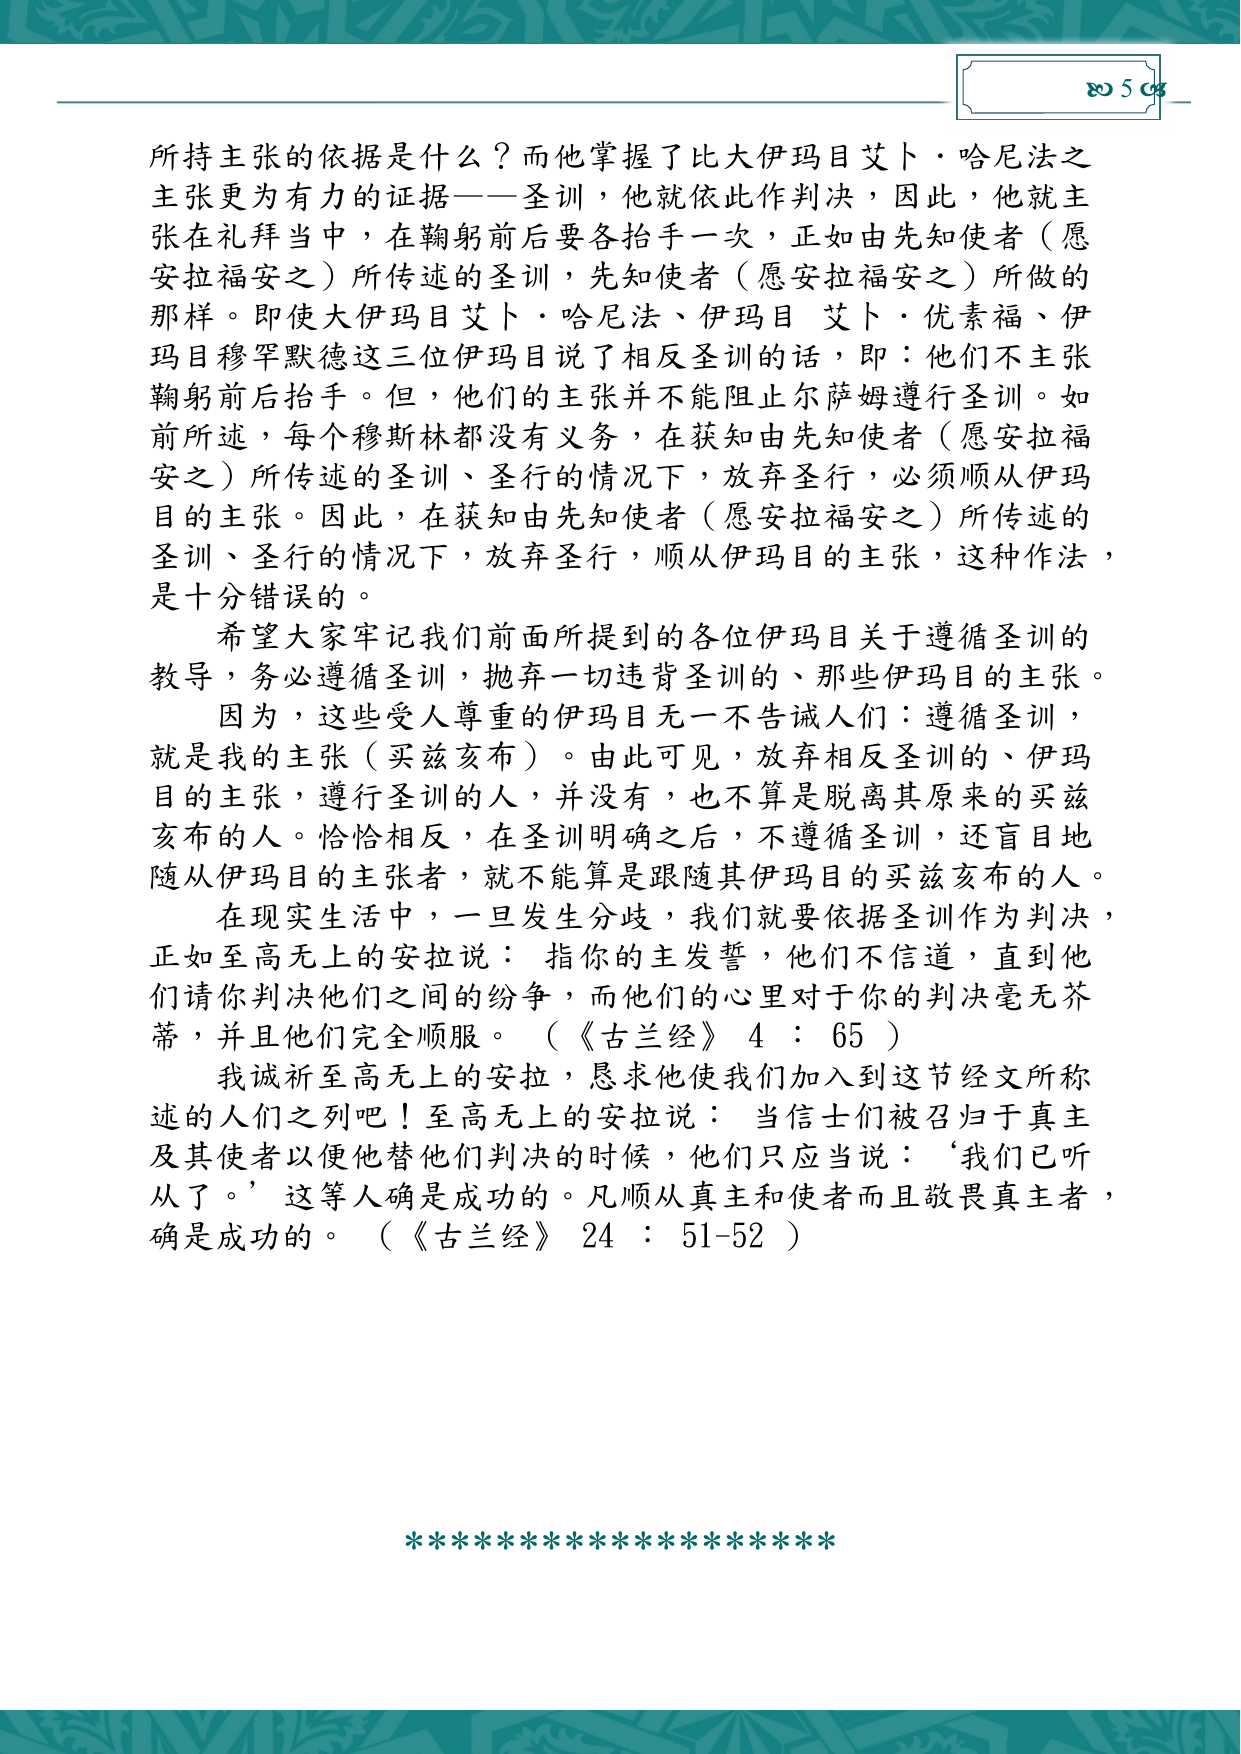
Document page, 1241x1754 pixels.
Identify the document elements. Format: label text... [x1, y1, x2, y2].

text 我诚祈至高无上的安拉，恳求他使我们加入到这节经文所称述的人们之列吧！至高无上的安拉说： 当信士们被召归于真主及其使者以便他替他们判决的时候，他们只应当说：‘我们已听从了。’这等人确是成功的。凡顺从真主和使者而且敬畏真主者，确是成功的。 （《古兰经》 24 ： 51-52 ） [148, 1053, 1092, 1253]
picture [0, 1710, 1241, 1754]
text 在现实生活中，一旦发生分歧，我们就要依据圣训作为判决，正如至高无上的安拉说： 指你的主发誓，他们不信道，直到他们请你判决他们之间的纷争，而他们的心里对于你的判决毫无芥蒂，并且他们完全顺服。 （《古兰经》 4 ： 65 ） [148, 893, 1092, 1053]
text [148, 133, 1092, 613]
text ******************* [148, 1520, 1092, 1573]
text 因为，这些受人尊重的伊玛目无一不告诫人们：遵循圣训，就是我的主张（买兹亥布）。由此可见，放弃相反圣训的、伊玛目的主张，遵行圣训的人，并没有，也不算是脱离其原来的买兹亥布的人。恰恰相反，在圣训明确之后，不遵循圣训，还盲目地随从伊玛目的主张者，就不能算是跟随其伊玛目的买兹亥布的人。 [148, 693, 1092, 893]
text 希望大家牢记我们前面所提到的各位伊玛目关于遵循圣训的教导，务必遵循圣训，抛弃一切违背圣训的、那些伊玛目的主张。 [148, 613, 1092, 693]
picture [0, 0, 1240, 44]
